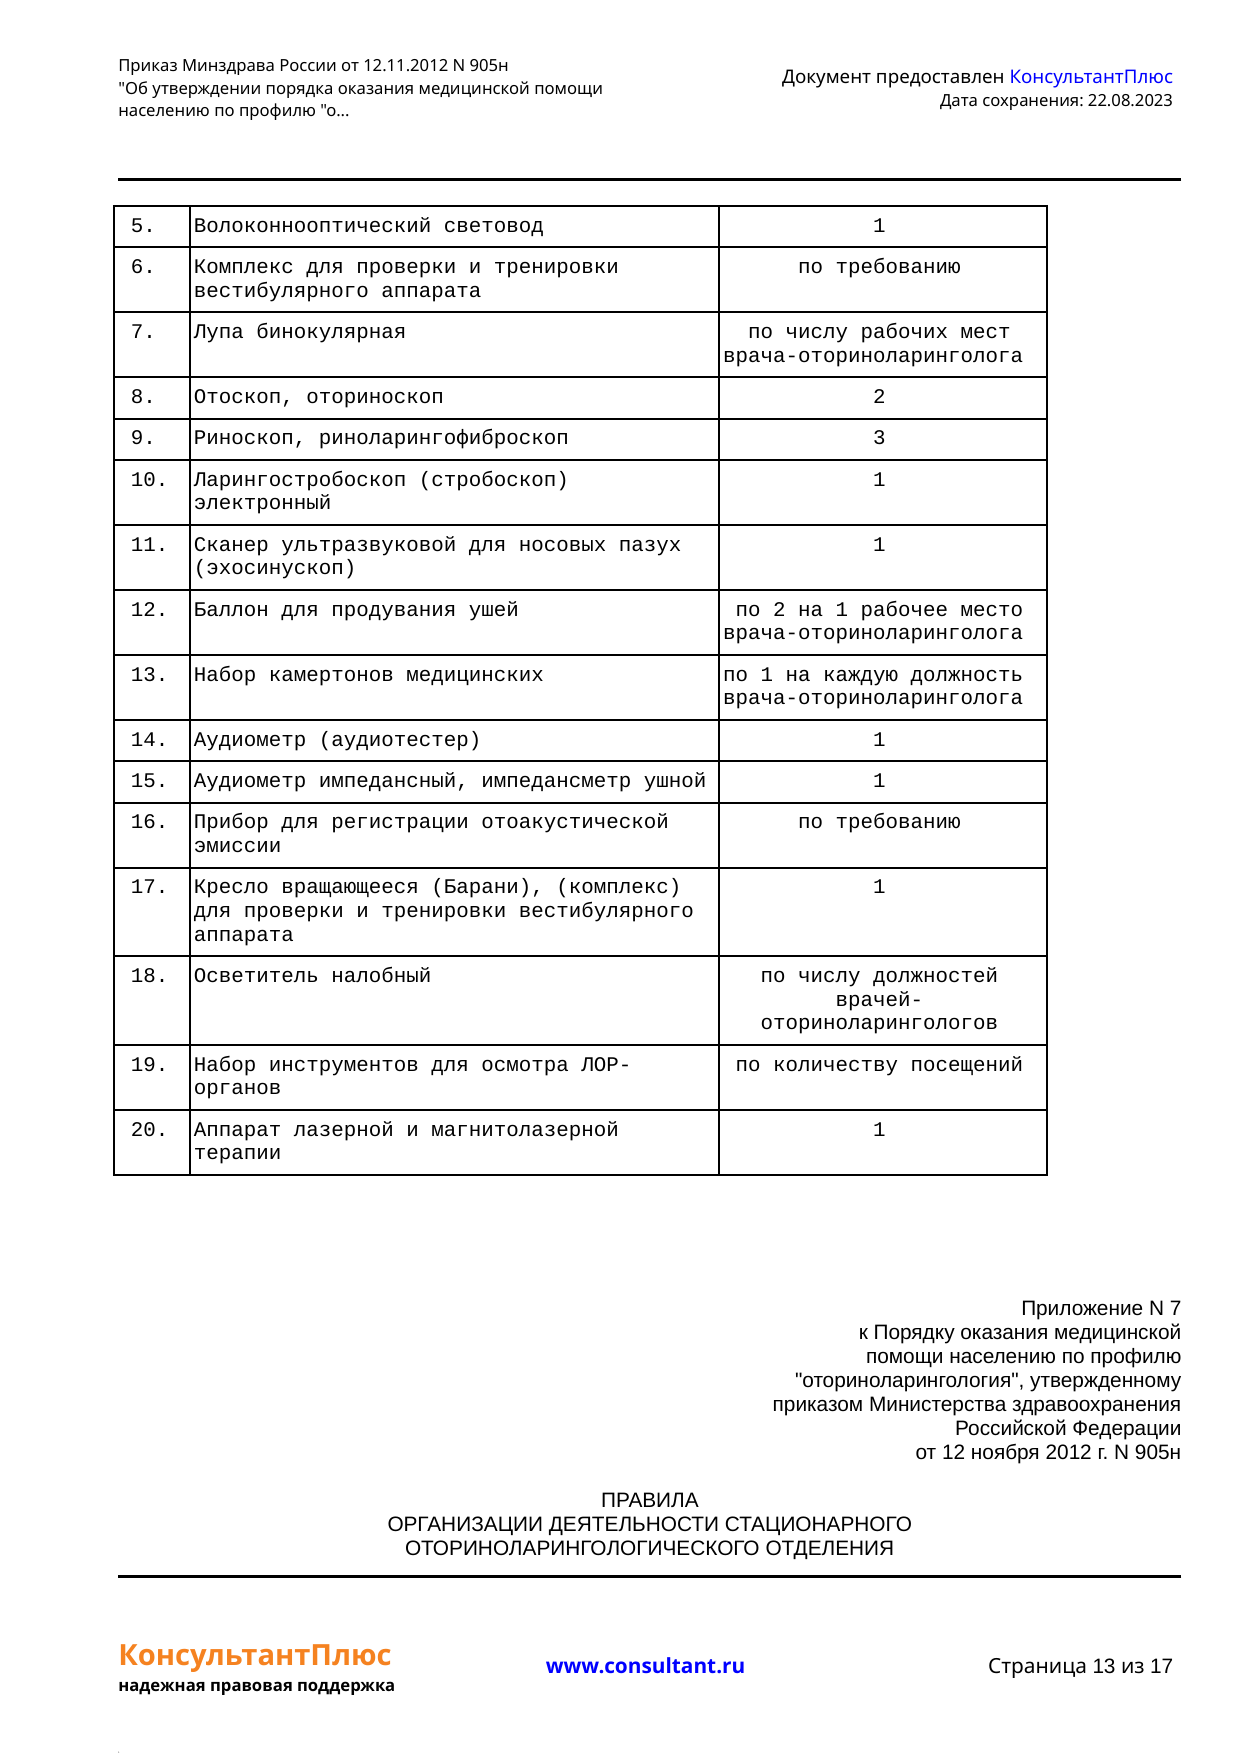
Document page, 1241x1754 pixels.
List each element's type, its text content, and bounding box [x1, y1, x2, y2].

table_cell Риноскоп, риноларингофиброскоп [191, 420, 718, 459]
table_cell Ларингостробоскоп (стробоскоп) электронный [191, 461, 718, 524]
text к Порядку оказания медицинской [118, 1320, 1181, 1344]
table_cell 2 [720, 378, 1046, 417]
table_cell 13. [115, 656, 189, 719]
table_cell Отоскоп, оториноскоп [191, 378, 718, 417]
text ПРАВИЛА [118, 1487, 1181, 1511]
table_cell 11. [115, 526, 189, 589]
table_cell 1 [720, 461, 1046, 524]
table_cell 1 [720, 869, 1046, 955]
table_cell 9. [115, 420, 189, 459]
table_cell по 2 на 1 рабочее место врача-оториноларинголога [720, 591, 1046, 654]
text приказом Министерства здравоохранения [118, 1392, 1181, 1416]
table_cell 6. [115, 248, 189, 311]
table_cell 1 [720, 526, 1046, 589]
table_cell 5. [115, 207, 189, 246]
table_cell по 1 на каждую должность врача-оториноларинголога [720, 656, 1046, 719]
table_cell по количеству посещений [720, 1046, 1046, 1109]
text "оториноларингология", утвержденному [118, 1368, 1181, 1392]
text ОТОРИНОЛАРИНГОЛОГИЧЕСКОГО ОТДЕЛЕНИЯ [118, 1535, 1181, 1559]
table_cell Лупа бинокулярная [191, 313, 718, 376]
text от 12 ноября 2012 г. N 905н [118, 1439, 1181, 1463]
table_cell 1 [720, 207, 1046, 246]
table_cell 1 [720, 762, 1046, 802]
table_cell 3 [720, 420, 1046, 459]
table_cell Аппарат лазерной и магнитолазерной терапии [191, 1111, 718, 1174]
table_cell Прибор для регистрации отоакустической эмиссии [191, 804, 718, 867]
table_cell Набор камертонов медицинских [191, 656, 718, 719]
table_cell 17. [115, 869, 189, 955]
table_cell Комплекс для проверки и тренировки вестибулярного аппарата [191, 248, 718, 311]
table_cell Сканер ультразвуковой для носовых пазух (эхосинускоп) [191, 526, 718, 589]
table_cell 20. [115, 1111, 189, 1174]
table_cell 19. [115, 1046, 189, 1109]
table_cell 12. [115, 591, 189, 654]
table_cell по числу рабочих мест врача-оториноларинголога [720, 313, 1046, 376]
table_cell Осветитель налобный [191, 957, 718, 1044]
table_cell по требованию [720, 248, 1046, 311]
text помощи населению по профилю [118, 1344, 1181, 1368]
table_cell Кресло вращающееся (Барани), (комплекс) для проверки и тренировки вестибулярного аппарата [191, 869, 718, 955]
table_cell 16. [115, 804, 189, 867]
table_cell 18. [115, 957, 189, 1044]
text Приложение N 7 [118, 1296, 1181, 1320]
text ОРГАНИЗАЦИИ ДЕЯТЕЛЬНОСТИ СТАЦИОНАРНОГО [118, 1511, 1181, 1535]
table_cell 1 [720, 721, 1046, 760]
table_cell по требованию [720, 804, 1046, 867]
table_cell Волоконнооптический световод [191, 207, 718, 246]
table_cell 8. [115, 378, 189, 417]
table_cell 1 [720, 1111, 1046, 1174]
table_cell по числу должностей врачей- оториноларингологов [720, 957, 1046, 1044]
table_cell Набор инструментов для осмотра ЛОР- органов [191, 1046, 718, 1109]
table_cell 7. [115, 313, 189, 376]
text Российской Федерации [118, 1416, 1181, 1439]
table_cell 15. [115, 762, 189, 802]
table_cell Баллон для продувания ушей [191, 591, 718, 654]
table_cell Аудиометр (аудиотестер) [191, 721, 718, 760]
table_cell 14. [115, 721, 189, 760]
table_cell 10. [115, 461, 189, 524]
table_cell Аудиометр импедансный, импедансметр ушной [191, 762, 718, 802]
